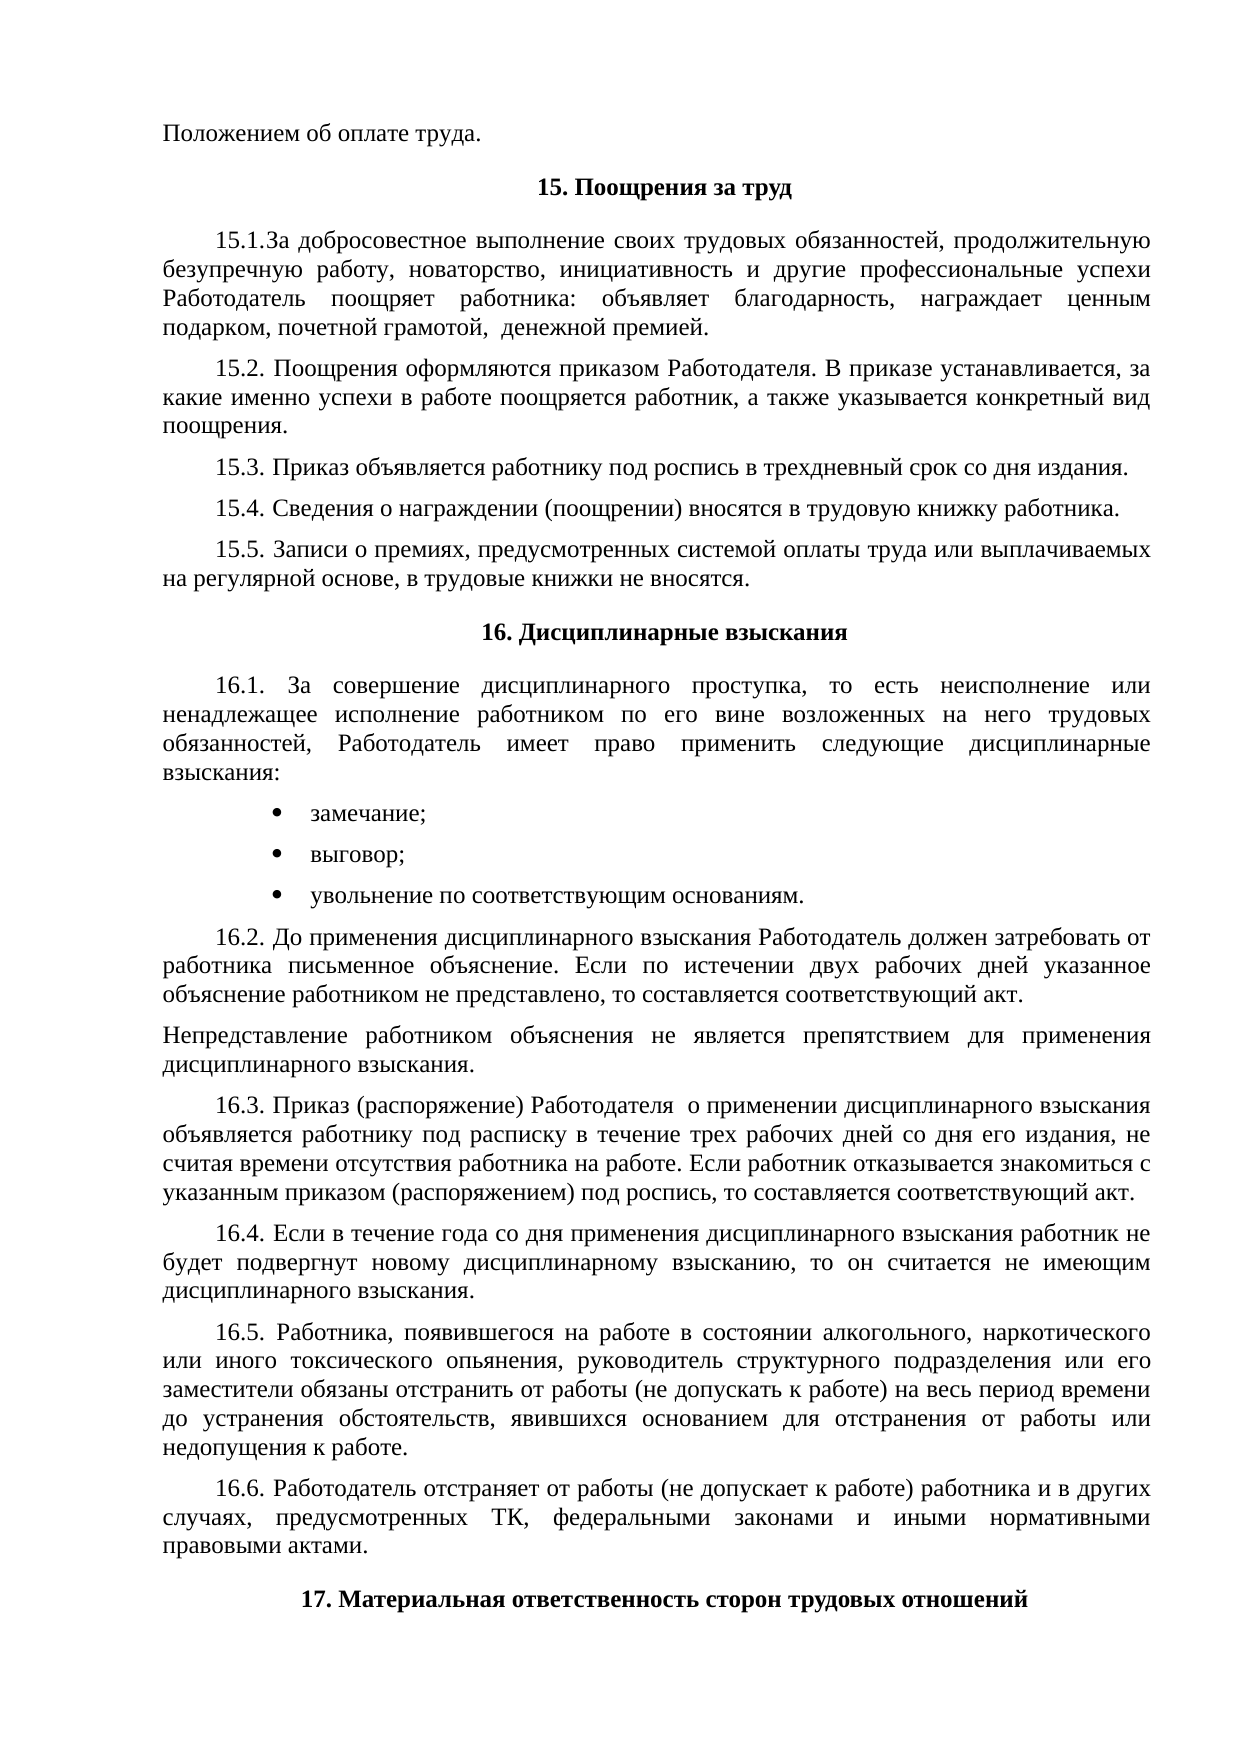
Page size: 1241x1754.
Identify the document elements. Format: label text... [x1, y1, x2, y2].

list Работодатель отстраняет от работы (не допускает к работе) работника и в других случаях, предусмотренных ТК, федеральными законами и иными нормативными правовыми актами. [162, 1473, 1152, 1559]
list Сведения о награждении (поощрении) вносятся в трудовую книжку работника. [162, 493, 1152, 522]
list выговор; [273, 839, 1152, 868]
list Приказ (распоряжение) Работодателя о применении дисциплинарного взыскания объявляется работнику под расписку в течение трех рабочих дней со дня его издания, не считая времени отсутствия работника на работе. Если работник отказывается знакомиться с указанным приказом (распоряжением) под роспись, то составляется соответствующий акт. [162, 1091, 1152, 1206]
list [162, 118, 1152, 147]
list Если в течение года со дня применения дисциплинарного взыскания работник не будет подвергнут новому дисциплинарному взысканию, то он считается не имеющим дисциплинарного взыскания. [162, 1218, 1152, 1304]
list До применения дисциплинарного взыскания Работодатель должен затребовать от работника письменное объяснение. Если по истечении двух рабочих дней указанное объяснение работником не представлено, то составляется соответствующий акт. [162, 922, 1152, 1008]
list Работника, появившегося на работе в состоянии алкогольного, наркотического или иного токсического опьянения, руководитель структурного подразделения или его заместители обязаны отстранить от работы (не допускать к работе) на весь период времени до устранения обстоятельств, явившихся основанием для отстранения от работы или недопущения к работе. [162, 1317, 1152, 1461]
list За совершение дисциплинарного проступка, то есть неисполнение или ненадлежащее исполнение работником по его вине возложенных на него трудовых обязанностей, Работодатель имеет право применить следующие дисциплинарные взыскания: [162, 671, 1152, 786]
text Непредставление работником объяснения не является препятствием для применения дисциплинарного взыскания. [162, 1021, 1152, 1078]
list За добросовестное выполнение своих трудовых обязанностей, продолжительную безупречную работу, новаторство, инициативность и другие профессиональные успехи Работодатель поощряет работника: объявляет благодарность, награждает ценным подарком, почетной грамотой, денежной премией. [162, 226, 1152, 341]
list Приказ объявляется работнику под роспись в трехдневный срок со дня издания. [162, 452, 1152, 481]
list замечание; [273, 798, 1152, 827]
list Поощрения оформляются приказом Работодателя. В приказе устанавливается, за какие именно успехи в работе поощряется работник, а также указывается конкретный вид поощрения. [162, 353, 1152, 439]
list увольнение по соответствующим основаниям. [273, 881, 1152, 909]
subtitle Дисциплинарные взыскания [177, 617, 1152, 646]
subtitle Материальная ответственность сторон трудовых отношений [177, 1584, 1152, 1613]
list Записи о премиях, предусмотренных системой оплаты труда или выплачиваемых на регулярной основе, в трудовые книжки не вносятся. [162, 534, 1152, 592]
subtitle Поощрения за труд [177, 172, 1152, 201]
